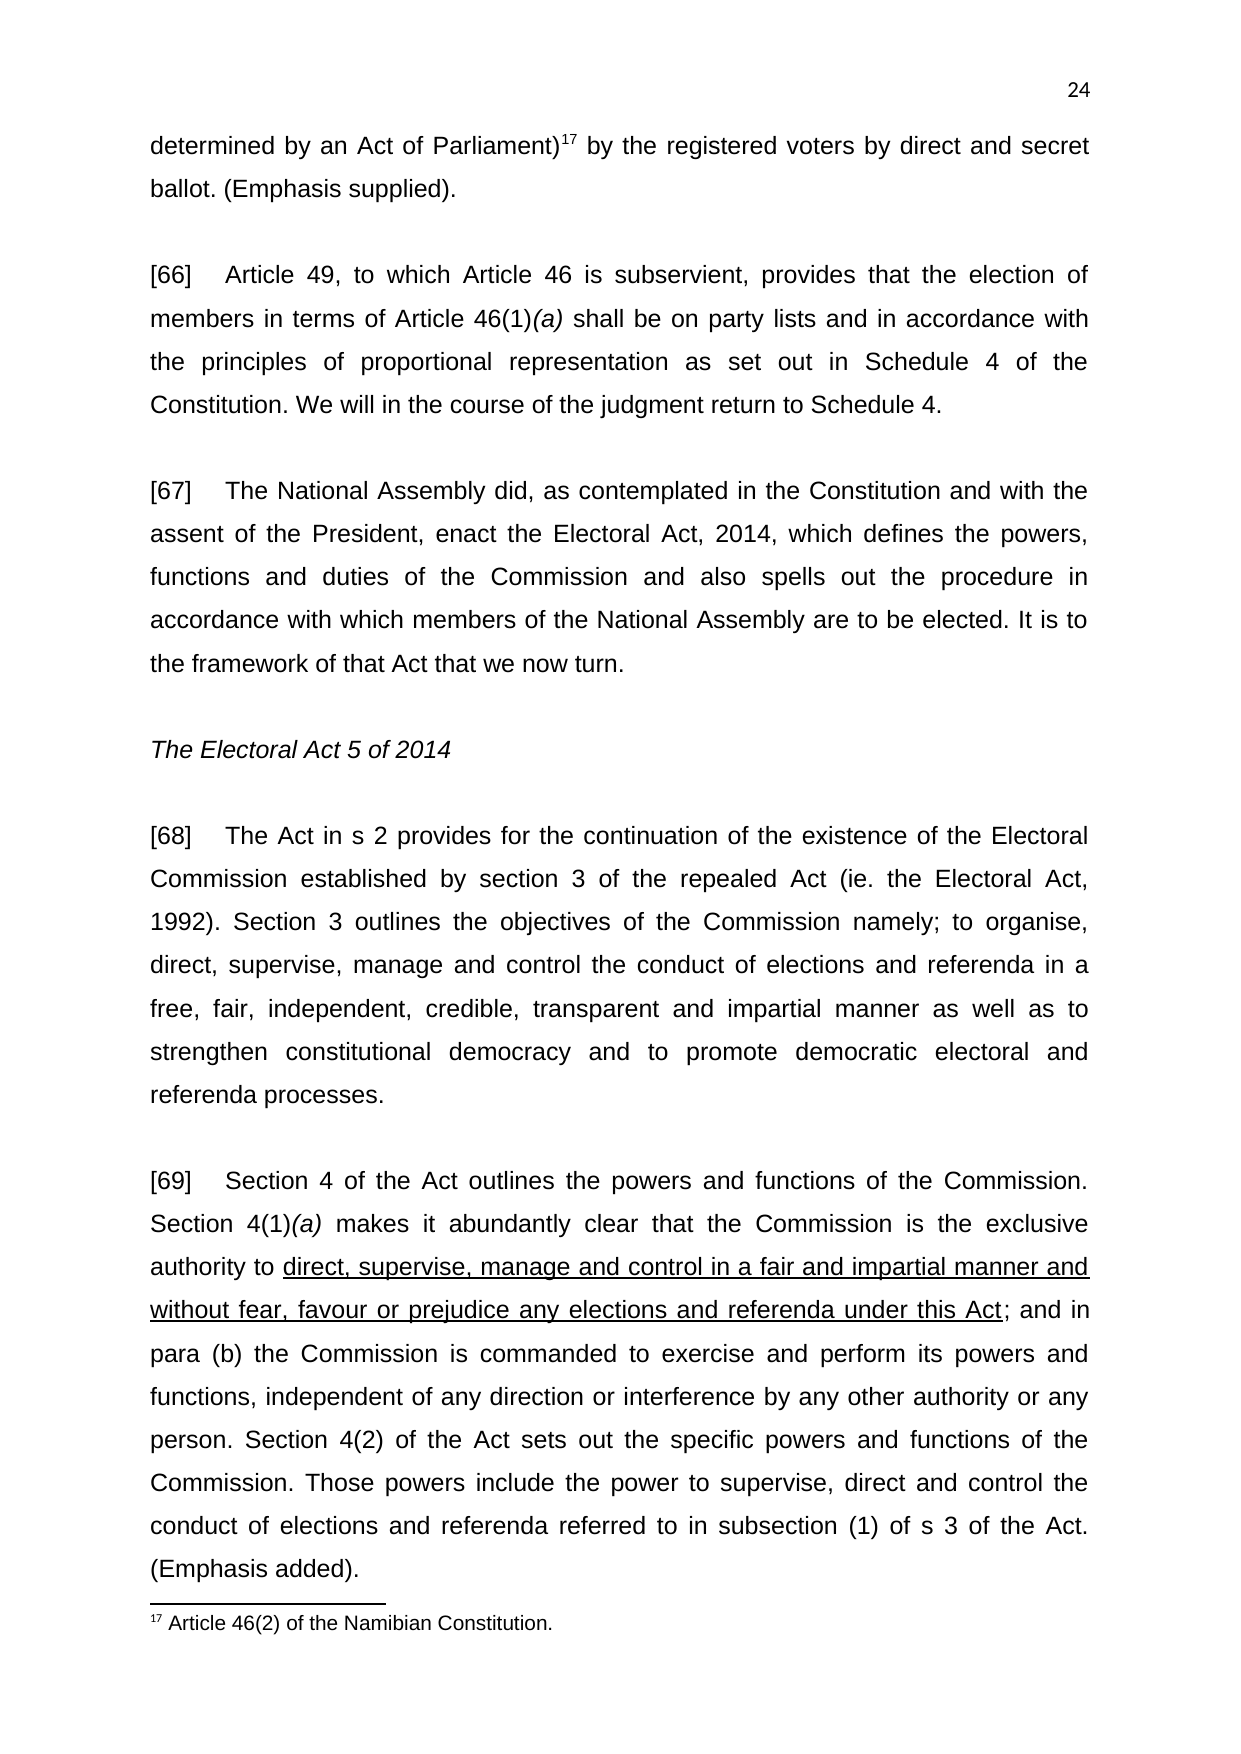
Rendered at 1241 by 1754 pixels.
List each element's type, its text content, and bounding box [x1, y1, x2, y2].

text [150, 131, 1090, 203]
text [68] The Act in s 2 provides for the continuation of the existence of the Electoral Commission established by section 3 of the repealed Act (ie. the Electoral Act, 1992). Section 3 outlines the objectives of the Commission namely; to organise, direct, supervise, manage and control the conduct of elections and referenda in a free, fair, independent, credible, transparent and impartial manner as well as to strengthen constitutional democracy and to promote democratic electoral and referenda processes. [150, 821, 1090, 1108]
text [69] Section 4 of the Act outlines the powers and functions of the Commission. Section 4(1)(a) makes it abundantly clear that the Commission is the exclusive authority to direct, supervise, manage and control in a fair and impartial manner and without fear, favour or prejudice any elections and referenda under this Act; and in para (b) the Commission is commanded to exercise and perform its powers and functions, independent of any direction or interference by any other authority or any person. Section 4(2) of the Act sets out the specific powers and functions of the Commission. Those powers include the power to supervise, direct and control the conduct of elections and referenda referred to in subsection (1) of s 3 of the Act. (Emphasis added). [150, 1166, 1090, 1583]
text [67] The National Assembly did, as contemplated in the Constitution and with the assent of the President, enact the Electoral Act, 2014, which defines the powers, functions and duties of the Commission and also spells out the procedure in accordance with which members of the National Assembly are to be elected. It is to the framework of that Act that we now turn. [150, 476, 1090, 677]
text The Electoral Act 5 of 2014 [150, 735, 1090, 763]
text [66] Article 49, to which Article 46 is subservient, provides that the election of members in terms of Article 46(1)(a) shall be on party lists and in accordance with the principles of proportional representation as set out in Schedule 4 of the Constitution. We will in the course of the judgment return to Schedule 4. [150, 260, 1090, 418]
